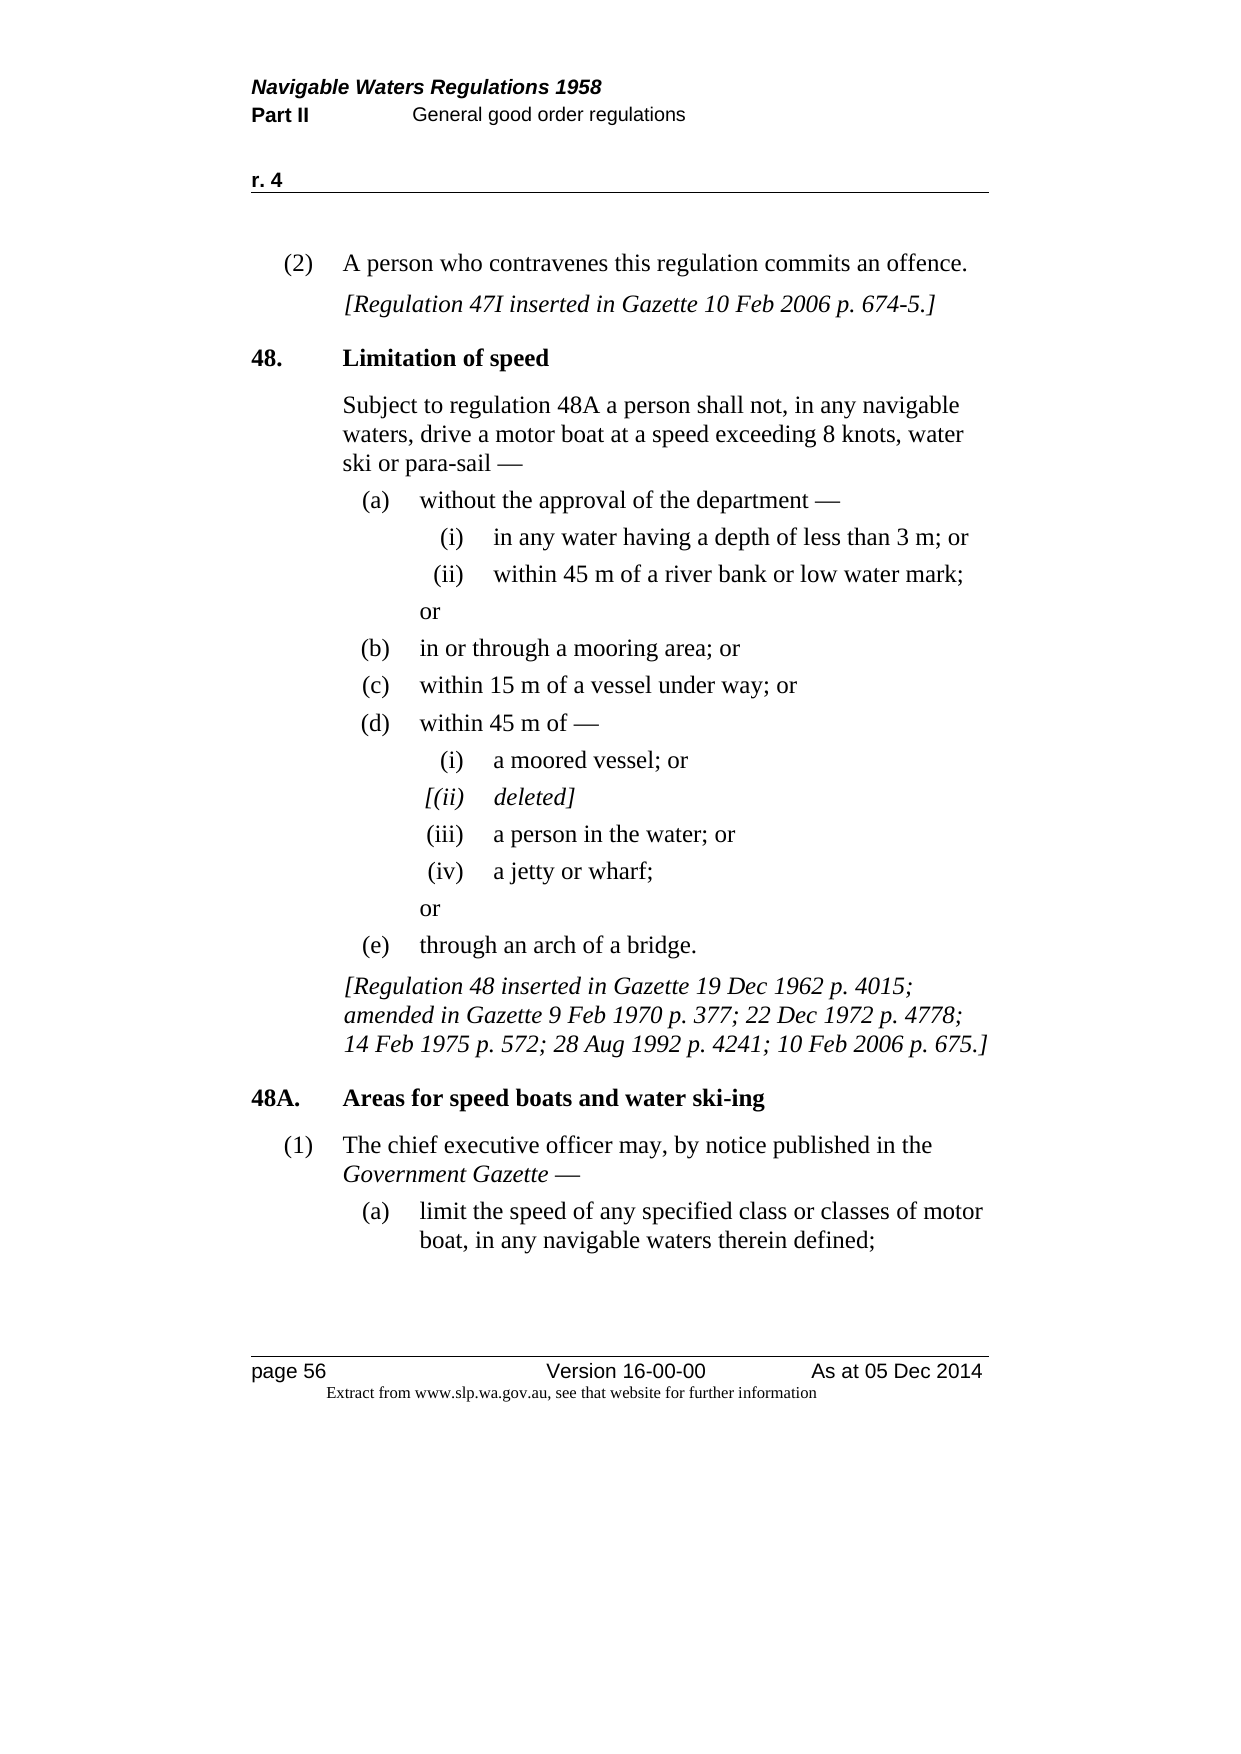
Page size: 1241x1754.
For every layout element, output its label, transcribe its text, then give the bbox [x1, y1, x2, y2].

subtitle 48A. Areas for speed boats and water ski-ing [251, 1083, 989, 1111]
text (i) a moored vessel; or [251, 745, 989, 773]
text (iii) a person in the water; or [251, 819, 989, 848]
text (ii) within 45 m of a river bank or low water mark; [251, 559, 989, 588]
text or [251, 893, 989, 922]
text (d) within 45 m of — [251, 708, 989, 736]
text or [251, 596, 989, 625]
text [Regulation 48 inserted in Gazette 19 Dec 1962 p. 4015; amended in Gazette 9 Feb 1970 p. 377; 22 Dec 1972 p. 4778; 14 Feb 1975 p. 572; 28 Aug 1992 p. 4241; 10 Feb 2006 p. 675.] [251, 971, 989, 1058]
text Subject to regulation 48A a person shall not, in any navigable waters, drive a motor boat at a speed exceeding 8 knots, water ski or para-sail — [251, 391, 989, 477]
text [Regulation 47I inserted in Gazette 10 Feb 2006 p. 674-5.] [251, 289, 989, 318]
text (e) through an arch of a bridge. [251, 930, 989, 959]
text (2) A person who contravenes this regulation commits an offence. [251, 248, 989, 277]
text (i) in any water having a depth of less than 3 m; or [251, 522, 989, 551]
subtitle 48. Limitation of speed [251, 343, 989, 372]
text [(ii) deleted] [251, 782, 989, 811]
text (a) limit the speed of any specified class or classes of motor boat, in any navigable waters therein defined; [251, 1196, 989, 1253]
text (a) without the approval of the department — [251, 485, 989, 514]
text (b) in or through a mooring area; or [251, 633, 989, 662]
text (c) within 15 m of a vessel under way; or [251, 671, 989, 699]
text (iv) a jetty or wharf; [251, 856, 989, 885]
text (1) The chief executive officer may, by notice published in the Government Gazette — [251, 1130, 989, 1188]
